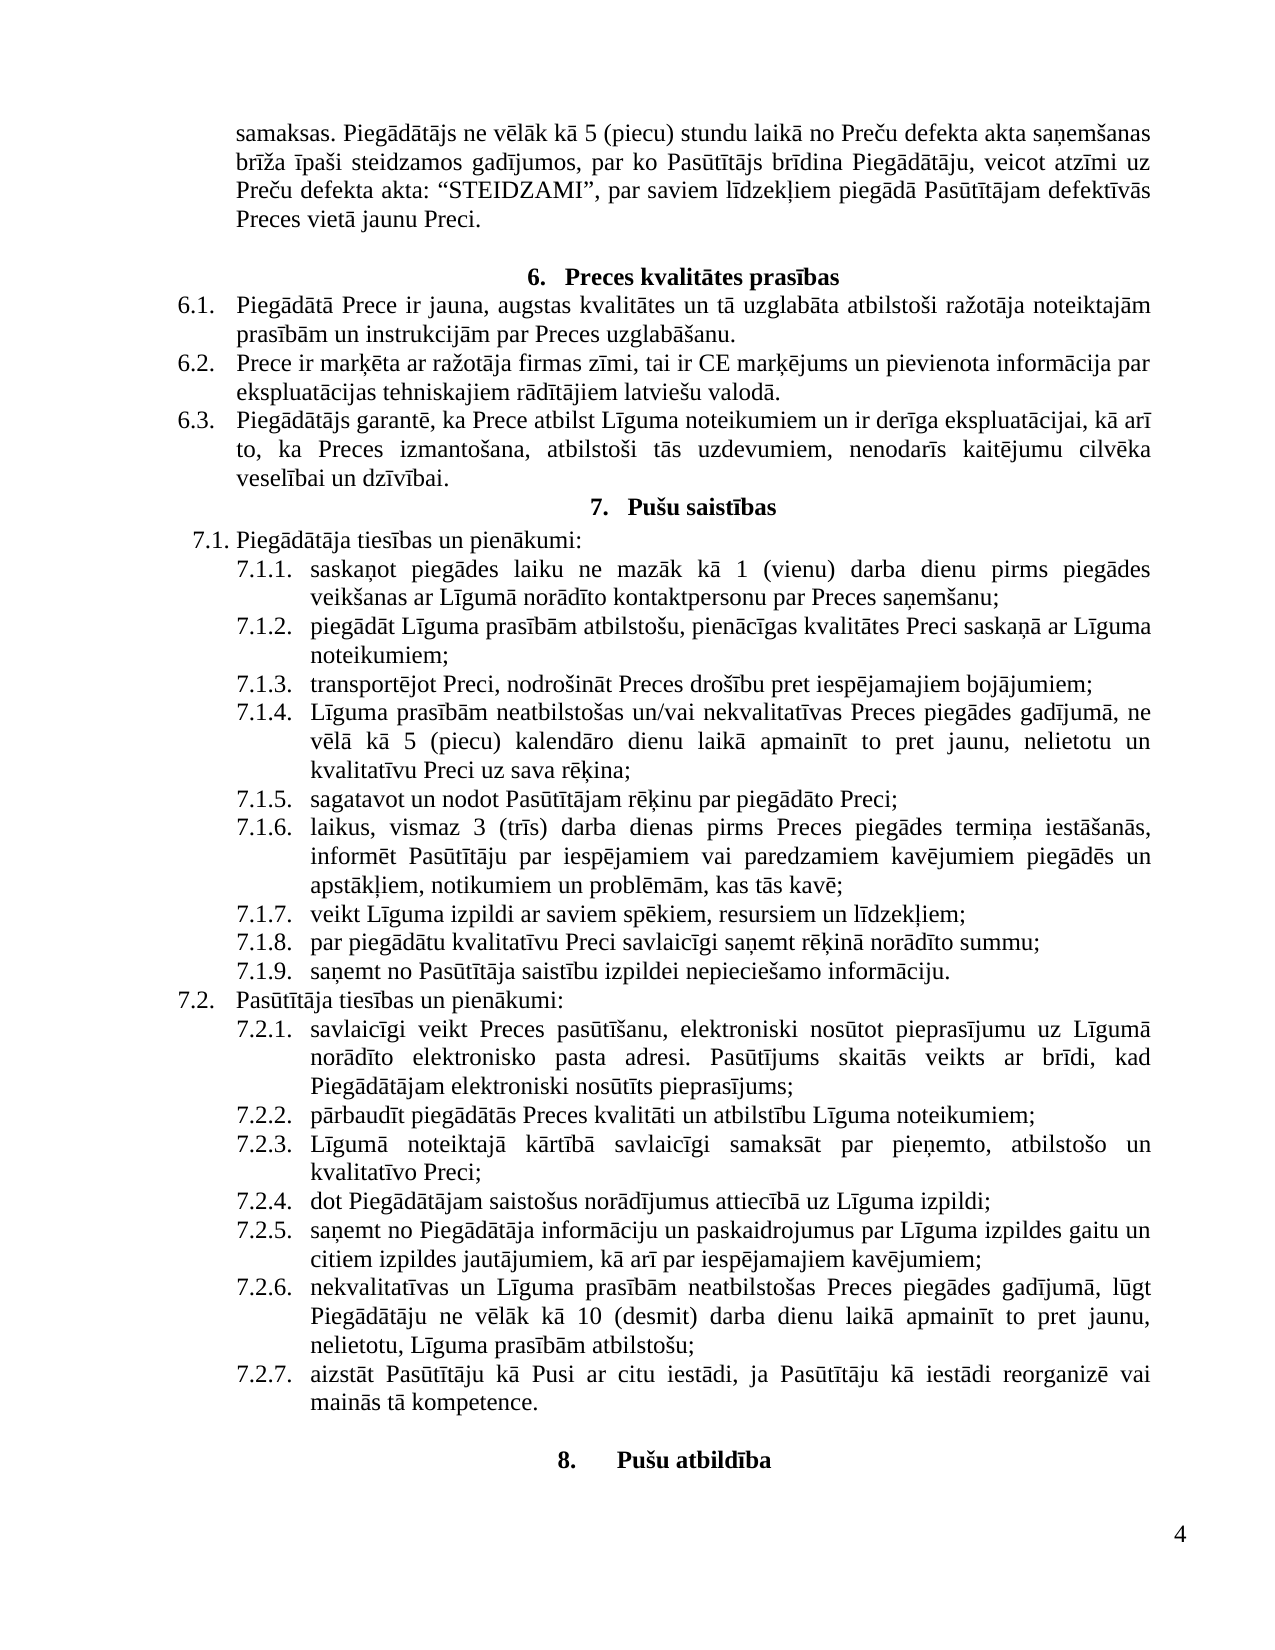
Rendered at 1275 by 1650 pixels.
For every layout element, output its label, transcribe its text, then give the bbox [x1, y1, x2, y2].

list Līgumā noteiktajā kārtībā savlaicīgi samaksāt par pieņemto, atbilstošo un kvalitatīvo Preci; [236, 1129, 1152, 1186]
list Pušu atbildība [177, 1445, 1152, 1474]
list saņemt no Pasūtītāja saistību izpildei nepieciešamo informāciju. [236, 956, 1152, 985]
list veikt Līguma izpildi ar saviem spēkiem, resursiem un līdzekļiem; [236, 899, 1152, 927]
text 6.1. Piegādātā Prece ir jauna, augstas kvalitātes un tā uzglabāta atbilstoši ražotāja noteiktajām prasībām un instrukcijām par Preces uzglabāšanu. [177, 291, 1152, 348]
text 6.2. Prece ir marķēta ar ražotāja firmas zīmi, tai ir CE marķējums un pievienota informācija par ekspluatācijas tehniskajiem rādītājiem latviešu valodā. [177, 348, 1152, 406]
list transportējot Preci, nodrošināt Preces drošību pret iespējamajiem bojājumiem; [236, 669, 1152, 697]
list par piegādātu kvalitatīvu Preci savlaicīgi saņemt rēķinā norādīto summu; [236, 927, 1152, 956]
list saskaņot piegādes laiku ne mazāk kā 1 (vienu) darba dienu pirms piegādes veikšanas ar Līgumā norādīto kontaktpersonu par Preces saņemšanu; [236, 554, 1152, 611]
list Pušu saistības [215, 492, 1152, 521]
list Piegādātāja tiesības un pienākumi: [192, 525, 1152, 554]
list dot Piegādātājam saistošus norādījumus attiecībā uz Līguma izpildi; [236, 1186, 1152, 1215]
list laikus, vismaz 3 (trīs) darba dienas pirms Preces piegādes termiņa iestāšanās, informēt Pasūtītāju par iespējamiem vai paredzamiem kavējumiem piegādēs un apstākļiem, notikumiem un problēmām, kas tās kavē; [236, 812, 1152, 899]
list Līguma prasībām neatbilstošas un/vai nekvalitatīvas Preces piegādes gadījumā, ne vēlā kā 5 (piecu) kalendāro dienu laikā apmainīt to pret jaunu, nelietotu un kvalitatīvu Preci uz sava rēķina; [236, 697, 1152, 784]
list savlaicīgi veikt Preces pasūtīšanu, elektroniski nosūtot pieprasījumu uz Līgumā norādīto elektronisko pasta adresi. Pasūtījums skaitās veikts ar brīdi, kad Piegādātājam elektroniski nosūtīts pieprasījums; [236, 1014, 1152, 1100]
list Preces kvalitātes prasības [215, 262, 1152, 291]
list Pasūtītāja tiesības un pienākumi: [177, 985, 1152, 1014]
text 6.3. Piegādātājs garantē, ka Prece atbilst Līguma noteikumiem un ir derīga ekspluatācijai, kā arī to, ka Preces izmantošana, atbilstoši tās uzdevumiem, nenodarīs kaitējumu cilvēka veselībai un dzīvībai. [177, 406, 1152, 492]
list aizstāt Pasūtītāju kā Pusi ar citu iestādi, ja Pasūtītāju kā iestādi reorganizē vai mainās tā kompetence. [236, 1359, 1152, 1416]
list piegādāt Līguma prasībām atbilstošu, pienācīgas kvalitātes Preci saskaņā ar Līguma noteikumiem; [236, 611, 1152, 669]
list sagatavot un nodot Pasūtītājam rēķinu par piegādāto Preci; [236, 784, 1152, 812]
list saņemt no Piegādātāja informāciju un paskaidrojumus par Līguma izpildes gaitu un citiem izpildes jautājumiem, kā arī par iespējamajiem kavējumiem; [236, 1215, 1152, 1272]
list pārbaudīt piegādātās Preces kvalitāti un atbilstību Līguma noteikumiem; [236, 1100, 1152, 1129]
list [177, 118, 1152, 233]
list nekvalitatīvas un Līguma prasībām neatbilstošas Preces piegādes gadījumā, lūgt Piegādātāju ne vēlāk kā 10 (desmit) darba dienu laikā apmainīt to pret jaunu, nelietotu, Līguma prasībām atbilstošu; [236, 1272, 1152, 1359]
